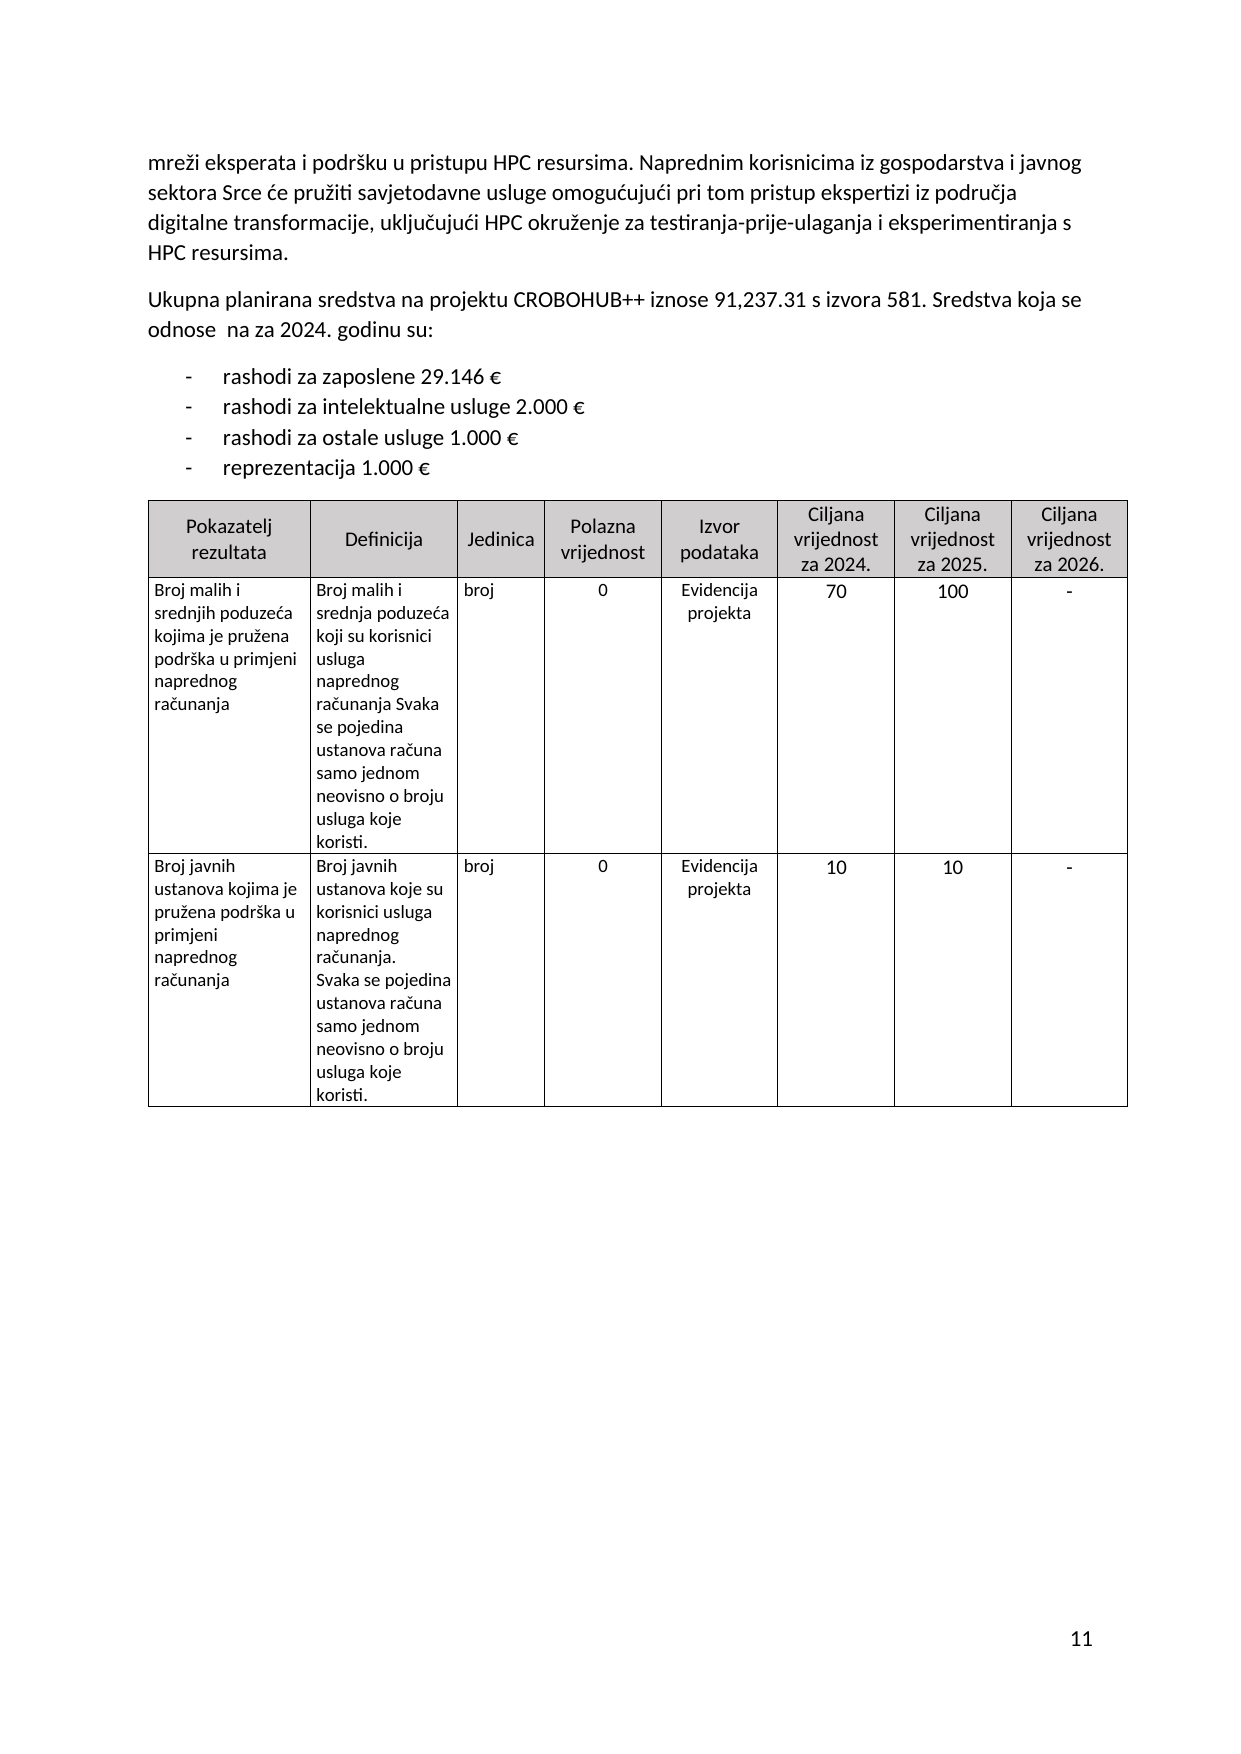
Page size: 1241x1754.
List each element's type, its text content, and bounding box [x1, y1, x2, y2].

table_cell Evidencija projekta [662, 854, 777, 1106]
table_cell Broj javnih ustanova kojima je pružena podrška u primjeni naprednog računanja [149, 854, 310, 1106]
table_cell 0 [545, 578, 661, 853]
list rashodi za intelektualne usluge 2.000 € [185, 392, 1093, 420]
table_cell - [1012, 578, 1127, 853]
table_cell Broj javnih ustanova koje su korisnici usluga naprednog računanja. Svaka se pojedina ustanova računa samo jednom neovisno o broju usluga koje koristi. [311, 854, 457, 1106]
table_cell 0 [545, 854, 661, 1106]
table_header Jedinica [458, 501, 544, 577]
list reprezentacija 1.000 € [185, 453, 1093, 481]
text Ukupna planirana sredstva na projektu CROBOHUB++ iznose 91,237.31 s izvora 581. Sredstva koja se odnose na za 2024. godinu su: [148, 285, 1093, 343]
table_cell Broj malih i srednja poduzeća koji su korisnici usluga naprednog računanja Svaka se pojedina ustanova računa samo jednom neovisno o broju usluga koje koristi. [311, 578, 457, 853]
table_cell broj [458, 854, 544, 1106]
table_header Pokazatelj rezultata [149, 501, 310, 577]
table_header Ciljana vrijednost za 2025. [895, 501, 1011, 577]
table_cell 10 [895, 854, 1011, 1106]
table_cell Evidencija projekta [662, 578, 777, 853]
table_cell Broj malih i srednjih poduzeća kojima je pružena podrška u primjeni naprednog računanja [149, 578, 310, 853]
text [148, 148, 1093, 266]
table_header Ciljana vrijednost za 2026. [1012, 501, 1127, 577]
table_header Ciljana vrijednost za 2024. [778, 501, 894, 577]
table_cell 10 [778, 854, 894, 1106]
table_cell - [1012, 854, 1127, 1106]
list rashodi za ostale usluge 1.000 € [185, 423, 1093, 451]
table_header Definicija [311, 501, 457, 577]
table_cell 70 [778, 578, 894, 853]
table_header Polazna vrijednost [545, 501, 661, 577]
list rashodi za zaposlene 29.146 € [185, 362, 1093, 390]
table_cell broj [458, 578, 544, 853]
table_header Izvor podataka [662, 501, 777, 577]
table_cell 100 [895, 578, 1011, 853]
